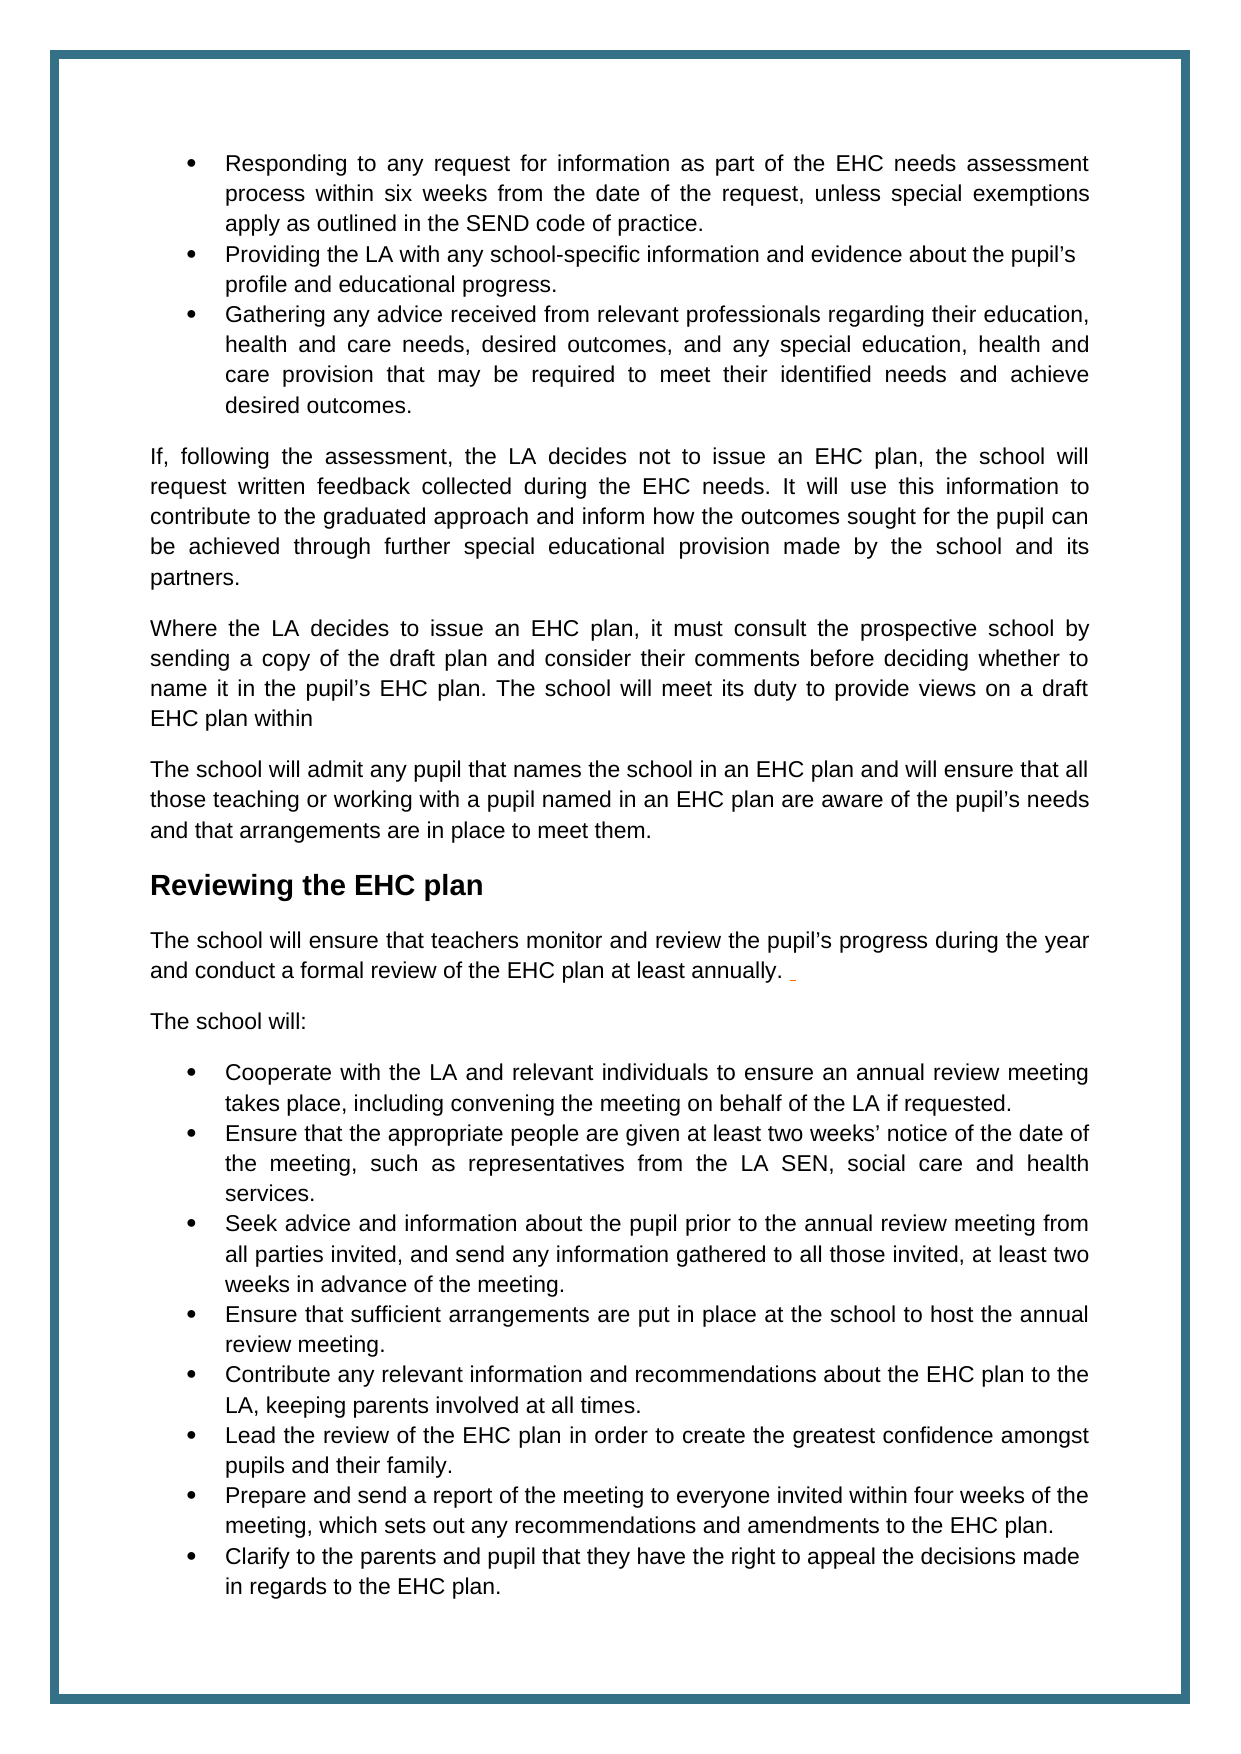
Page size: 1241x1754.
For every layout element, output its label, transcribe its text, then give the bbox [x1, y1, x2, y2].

list Clarify to the parents and pupil that they have the right to appeal the decisions made in regards to the EHC plan. [187, 1543, 1090, 1599]
list Prepare and send a report of the meeting to everyone invited within four weeks of the meeting, which sets out any recommendations and amendments to the EHC plan. [187, 1482, 1090, 1539]
list Lead the review of the EHC plan in order to create the greatest confidence amongst pupils and their family. [187, 1422, 1090, 1478]
list Responding to any request for information as part of the EHC needs assessment process within six weeks from the date of the request, unless special exemptions apply as outlined in the SEND code of practice. [187, 150, 1090, 237]
list Gathering any advice received from relevant professionals regarding their education, health and care needs, desired outcomes, and any special education, health and care provision that may be required to meet their identified needs and achieve desired outcomes. [187, 301, 1090, 418]
list Cooperate with the LA and relevant individuals to ensure an annual review meeting takes place, including convening the meeting on behalf of the LA if requested. [187, 1059, 1090, 1116]
text If, following the assessment, the LA decides not to issue an EHC plan, the school will request written feedback collected during the EHC needs. It will use this information to contribute to the graduated approach and inform how the outcomes sought for the pupil can be achieved through further special educational provision made by the school and its partners. [150, 443, 1090, 590]
list Providing the LA with any school-specific information and evidence about the pupil’s profile and educational progress. [187, 241, 1090, 297]
text Where the LA decides to issue an EHC plan, it must consult the prospective school by sending a copy of the draft plan and consider their comments before deciding whether to name it in the pupil’s EHC plan. The school will meet its duty to provide views on a draft EHC plan within [150, 614, 1090, 732]
list Ensure that the appropriate people are given at least two weeks’ notice of the date of the meeting, such as representatives from the LA SEN, social care and health services. [187, 1120, 1090, 1207]
list Contribute any relevant information and recommendations about the EHC plan to the LA, keeping parents involved at all times. [187, 1361, 1090, 1418]
text The school will: [150, 1008, 1090, 1035]
text The school will ensure that teachers monitor and review the pupil’s progress during the year and conduct a formal review of the EHC plan at least annually. [150, 927, 1090, 984]
list Seek advice and information about the pupil prior to the annual review meeting from all parties invited, and send any information gathered to all those invited, at least two weeks in advance of the meeting. [187, 1210, 1090, 1297]
subtitle Reviewing the EHC plan [150, 868, 1090, 901]
text The school will admit any pupil that names the school in an EHC plan and will ensure that all those teaching or working with a pupil named in an EHC plan are aware of the pupil’s needs and that arrangements are in place to meet them. [150, 756, 1090, 843]
list Ensure that sufficient arrangements are put in place at the school to host the annual review meeting. [187, 1301, 1090, 1358]
